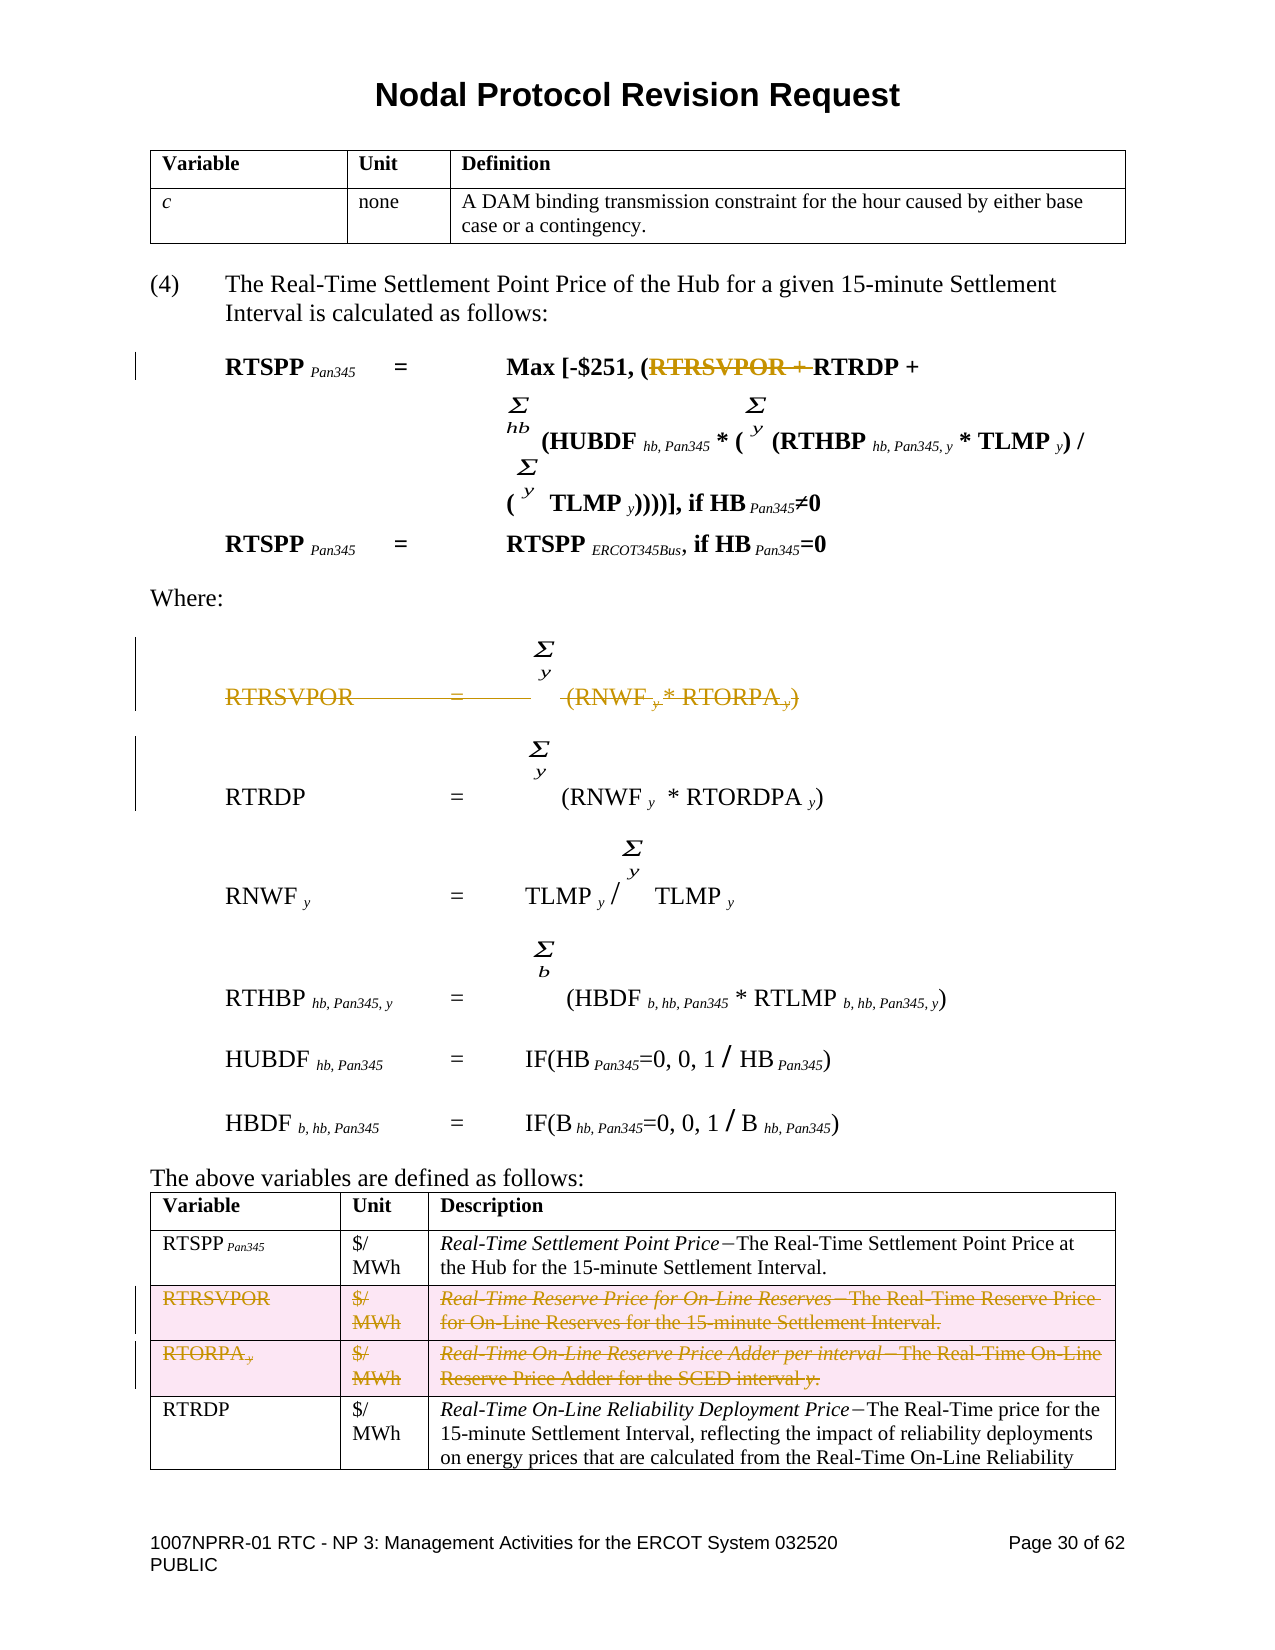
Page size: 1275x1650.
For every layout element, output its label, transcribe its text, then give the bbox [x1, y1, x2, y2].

text Where: [150, 583, 1125, 612]
table_cell Real-Time Settlement Point PriceThe Real-Time Settlement Point Price at the Hub for the 15-minute Settlement Interval. [429, 1231, 1115, 1285]
text RTSPP Pan345 = RTSPP ERCOT345Bus, if HB Pan345=0 [225, 529, 1125, 558]
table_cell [429, 1397, 1115, 1469]
table_cell RTSPP Pan345 [151, 1231, 340, 1285]
table_cell $/MWh [341, 1397, 428, 1469]
text (HUBDF hb, Pan345 * ((RTHBP hb, Pan345, y * TLMP y) / ( TLMP y))))], if HB Pan345≠0 [225, 393, 1125, 517]
table_header Description [429, 1193, 1115, 1229]
text The above variables are defined as follows: [150, 1163, 1125, 1192]
table_cell none [348, 189, 450, 243]
table_header Unit [341, 1193, 428, 1229]
text RTHBP hb, Pan345, y = (HBDF b, hb, Pan345 * RTLMP b, hb, Pan345, y) [225, 937, 1125, 1011]
table_cell c [151, 189, 347, 243]
text HBDF b, hb, Pan345 = IF(B hb, Pan345=0, 0, 1 / B hb, Pan345) [225, 1100, 1125, 1138]
table_header Unit [348, 151, 450, 188]
table_header Definition [451, 151, 1125, 188]
table_cell RTRDP [151, 1397, 340, 1469]
text HUBDF hb, Pan345 = IF(HB Pan345=0, 0, 1 / HB Pan345) [225, 1036, 1125, 1075]
table_cell A DAM binding transmission constraint for the hour caused by either base case or a contingency. [451, 189, 1125, 243]
table_header Variable [151, 1193, 340, 1229]
text RNWF y = TLMP y / TLMP y [225, 836, 1125, 912]
table_cell $/MWh [341, 1231, 428, 1285]
text (4) The Real-Time Settlement Point Price of the Hub for a given 15-minute Settlement Interval is calculated as follows: [150, 269, 1125, 327]
table_header Variable [151, 151, 347, 188]
text RTSPP Pan345 = Max [-$251, (RTRDP + [225, 352, 1125, 380]
text RTRDP = (RNWF y * RTORDPA y) [225, 736, 1125, 811]
